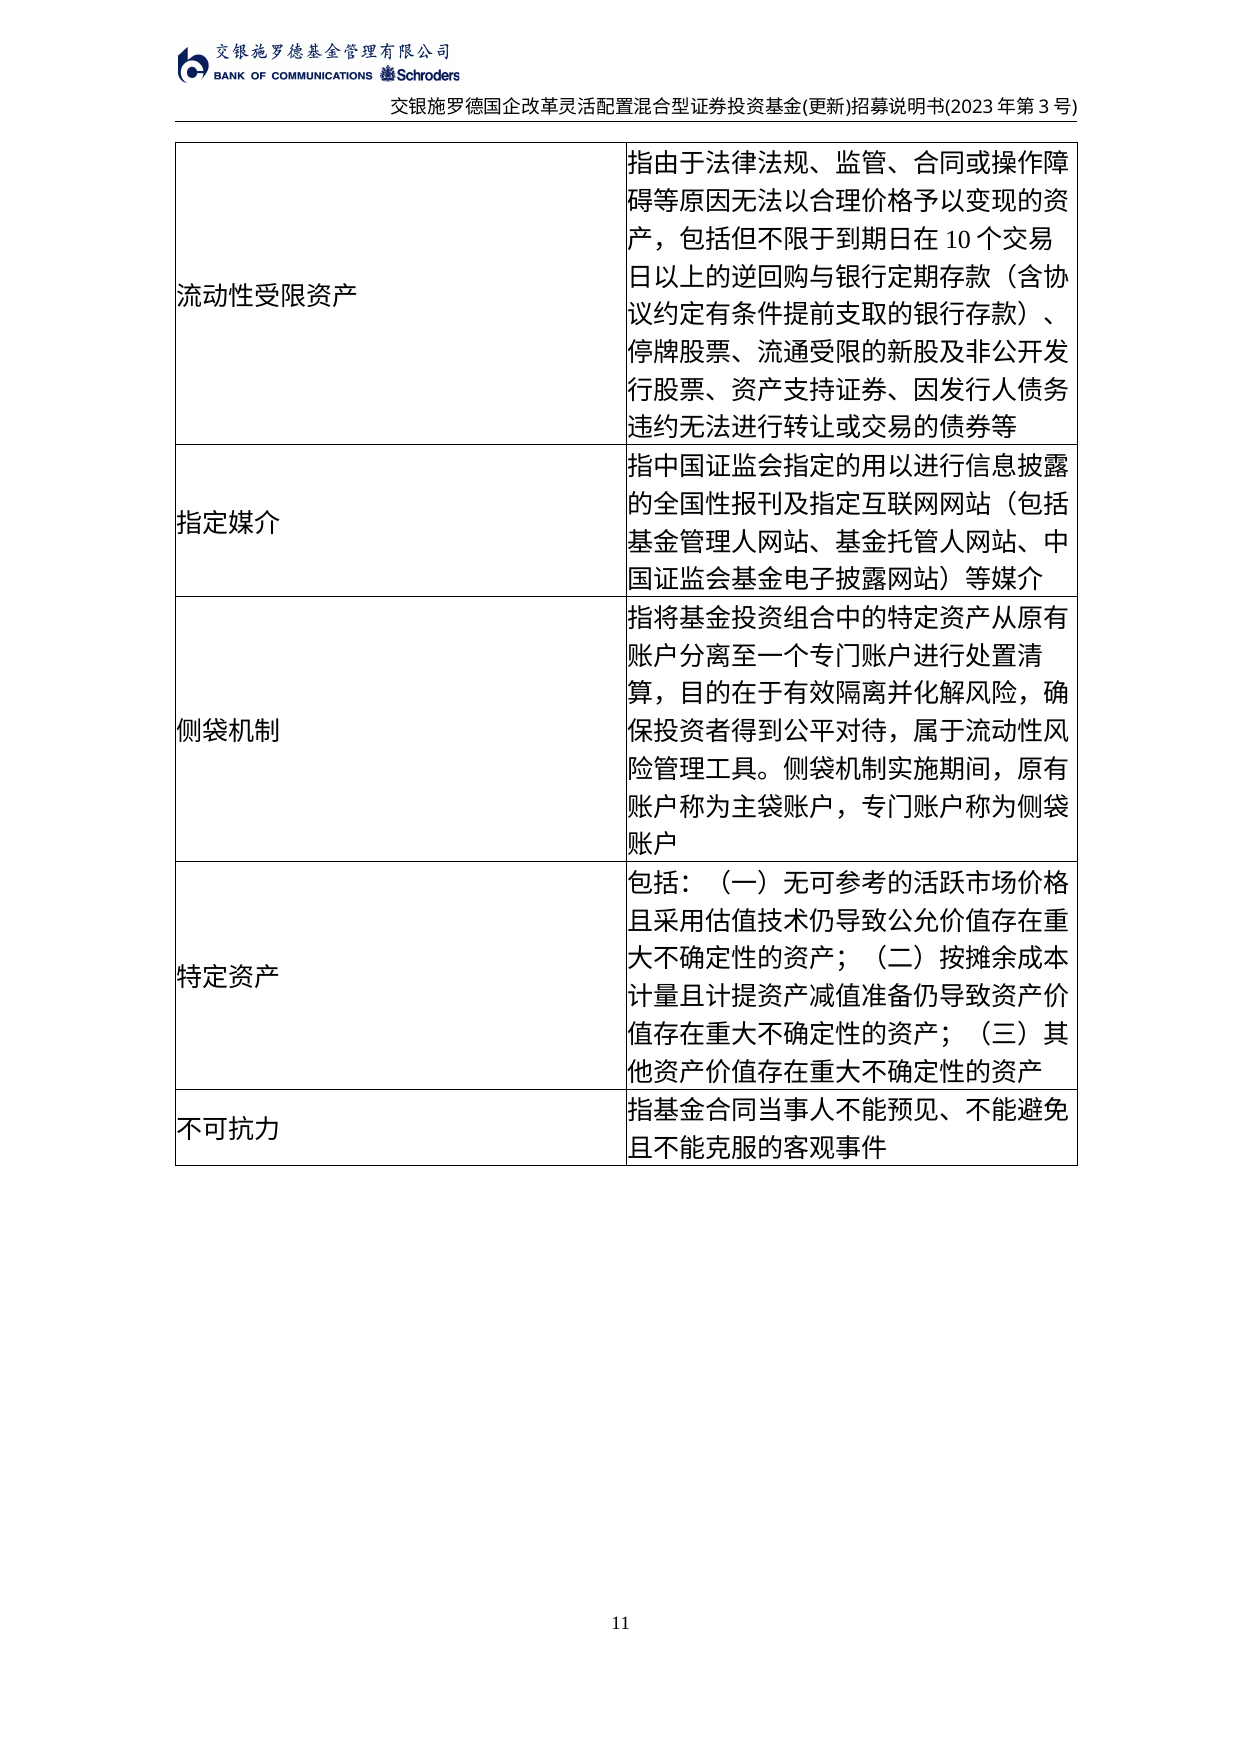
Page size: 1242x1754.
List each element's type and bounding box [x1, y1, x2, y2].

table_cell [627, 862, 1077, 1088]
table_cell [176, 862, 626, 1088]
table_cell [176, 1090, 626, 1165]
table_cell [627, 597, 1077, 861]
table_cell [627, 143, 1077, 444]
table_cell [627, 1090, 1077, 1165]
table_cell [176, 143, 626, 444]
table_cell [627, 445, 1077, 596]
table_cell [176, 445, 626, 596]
picture [178, 43, 460, 83]
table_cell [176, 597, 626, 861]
